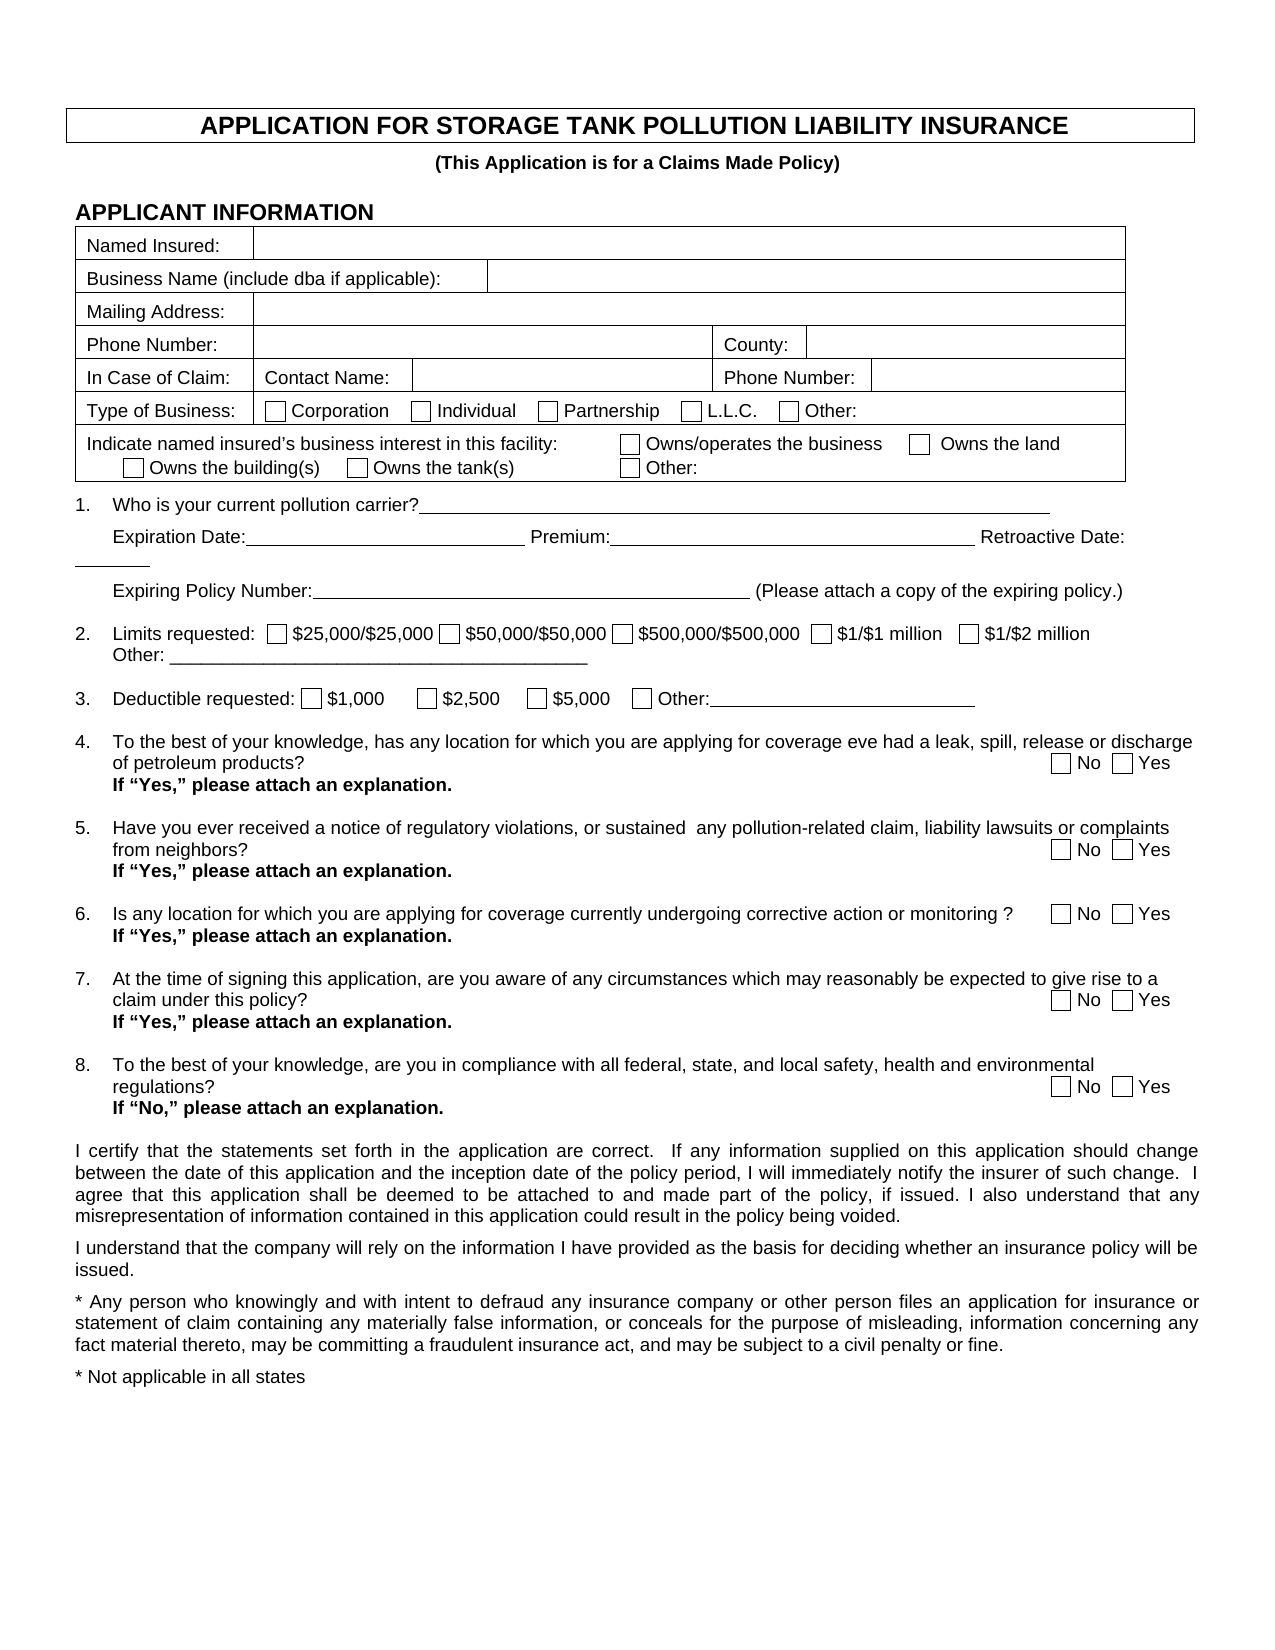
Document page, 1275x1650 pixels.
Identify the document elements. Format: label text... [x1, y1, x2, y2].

table_cell [254, 293, 1125, 325]
table_cell In Case of Claim: [76, 359, 253, 391]
text Expiring Policy Number: (Please attach a copy of the expiring policy.) [75, 579, 1200, 601]
list Deductible requested: $1,000 $2,500 $5,000 Other: [75, 687, 1200, 709]
table_cell Type of Business: [76, 392, 253, 424]
text If “No,” please attach an explanation. [75, 1097, 1200, 1119]
table_header [254, 227, 1125, 259]
list Other: ________________________________________ [112, 644, 1200, 666]
text I understand that the company will rely on the information I have provided as the basis for deciding whether an insurance policy will be issued. [75, 1237, 1200, 1280]
list Who is your current pollution carrier? [75, 494, 1200, 516]
table_cell Indicate named insured’s business interest in this facility: Owns/operates the business Owns the land Owns the building(s) Owns the tank(s) Other: [76, 425, 1125, 481]
table_cell Phone Number: [713, 359, 871, 391]
table_cell Phone Number: [76, 326, 253, 358]
table_cell Contact Name: [254, 359, 412, 391]
text * Any person who knowingly and with intent to defraud any insurance company or other person files an application for insurance or statement of claim containing any materially false information, or conceals for the purpose of misleading, information concerning any fact material thereto, may be committing a fraudulent insurance act, and may be subject to a civil penalty or fine. [75, 1290, 1200, 1355]
table_cell County: [713, 326, 806, 358]
table_cell [413, 359, 712, 391]
list At the time of signing this application, are you aware of any circumstances which may reasonably be expected to give rise to a claim under this policy? No Yes [75, 968, 1200, 1011]
list To the best of your knowledge, has any location for which you are applying for coverage eve had a leak, spill, release or discharge of petroleum products? No Yes [75, 731, 1200, 774]
list Limits requested: $25,000/$25,000 $50,000/$50,000 $500,000/$500,000 $1/$1 million $1/$2 million [75, 623, 1200, 644]
text If “Yes,” please attach an explanation. [75, 1011, 1200, 1032]
list Is any location for which you are applying for coverage currently undergoing corrective action or monitoring ? No Yes [75, 903, 1200, 924]
title APPLICATION FOR STORAGE TANK POLLUTION LIABILITY INSURANCE [67, 109, 1194, 142]
text * Not applicable in all states [75, 1366, 1200, 1387]
subtitle APPLICANT INFORMATION [75, 199, 1200, 226]
table_cell Corporation Individual Partnership L.L.C. Other: [254, 392, 1125, 424]
text If “Yes,” please attach an explanation. [75, 860, 1200, 881]
text Expiration Date: Premium: Retroactive Date: [75, 526, 1200, 569]
table_cell Mailing Address: [76, 293, 253, 325]
text (This Application is for a Claims Made Policy) [75, 151, 1200, 173]
text If “Yes,” please attach an explanation. [75, 924, 1200, 946]
table_cell [807, 326, 1125, 358]
table_cell Business Name (include dba if applicable): [76, 260, 487, 292]
table_cell [488, 260, 1125, 292]
text I certify that the statements set forth in the application are correct. If any information supplied on this application should change between the date of this application and the inception date of the policy period, I will immediately notify the insurer of such change. I agree that this application shall be deemed to be attached to and made part of the policy, if issued. I also understand that any misrepresentation of information contained in this application could result in the policy being voided. [75, 1140, 1200, 1226]
table_header Named Insured: [76, 227, 253, 259]
text If “Yes,” please attach an explanation. [75, 774, 1200, 795]
table_cell [872, 359, 1125, 391]
list To the best of your knowledge, are you in compliance with all federal, state, and local safety, health and environmental regulations? No Yes [75, 1054, 1200, 1097]
table_cell [254, 326, 712, 358]
list Have you ever received a notice of regulatory violations, or sustained any pollution-related claim, liability lawsuits or complaints from neighbors? No Yes [75, 817, 1200, 860]
